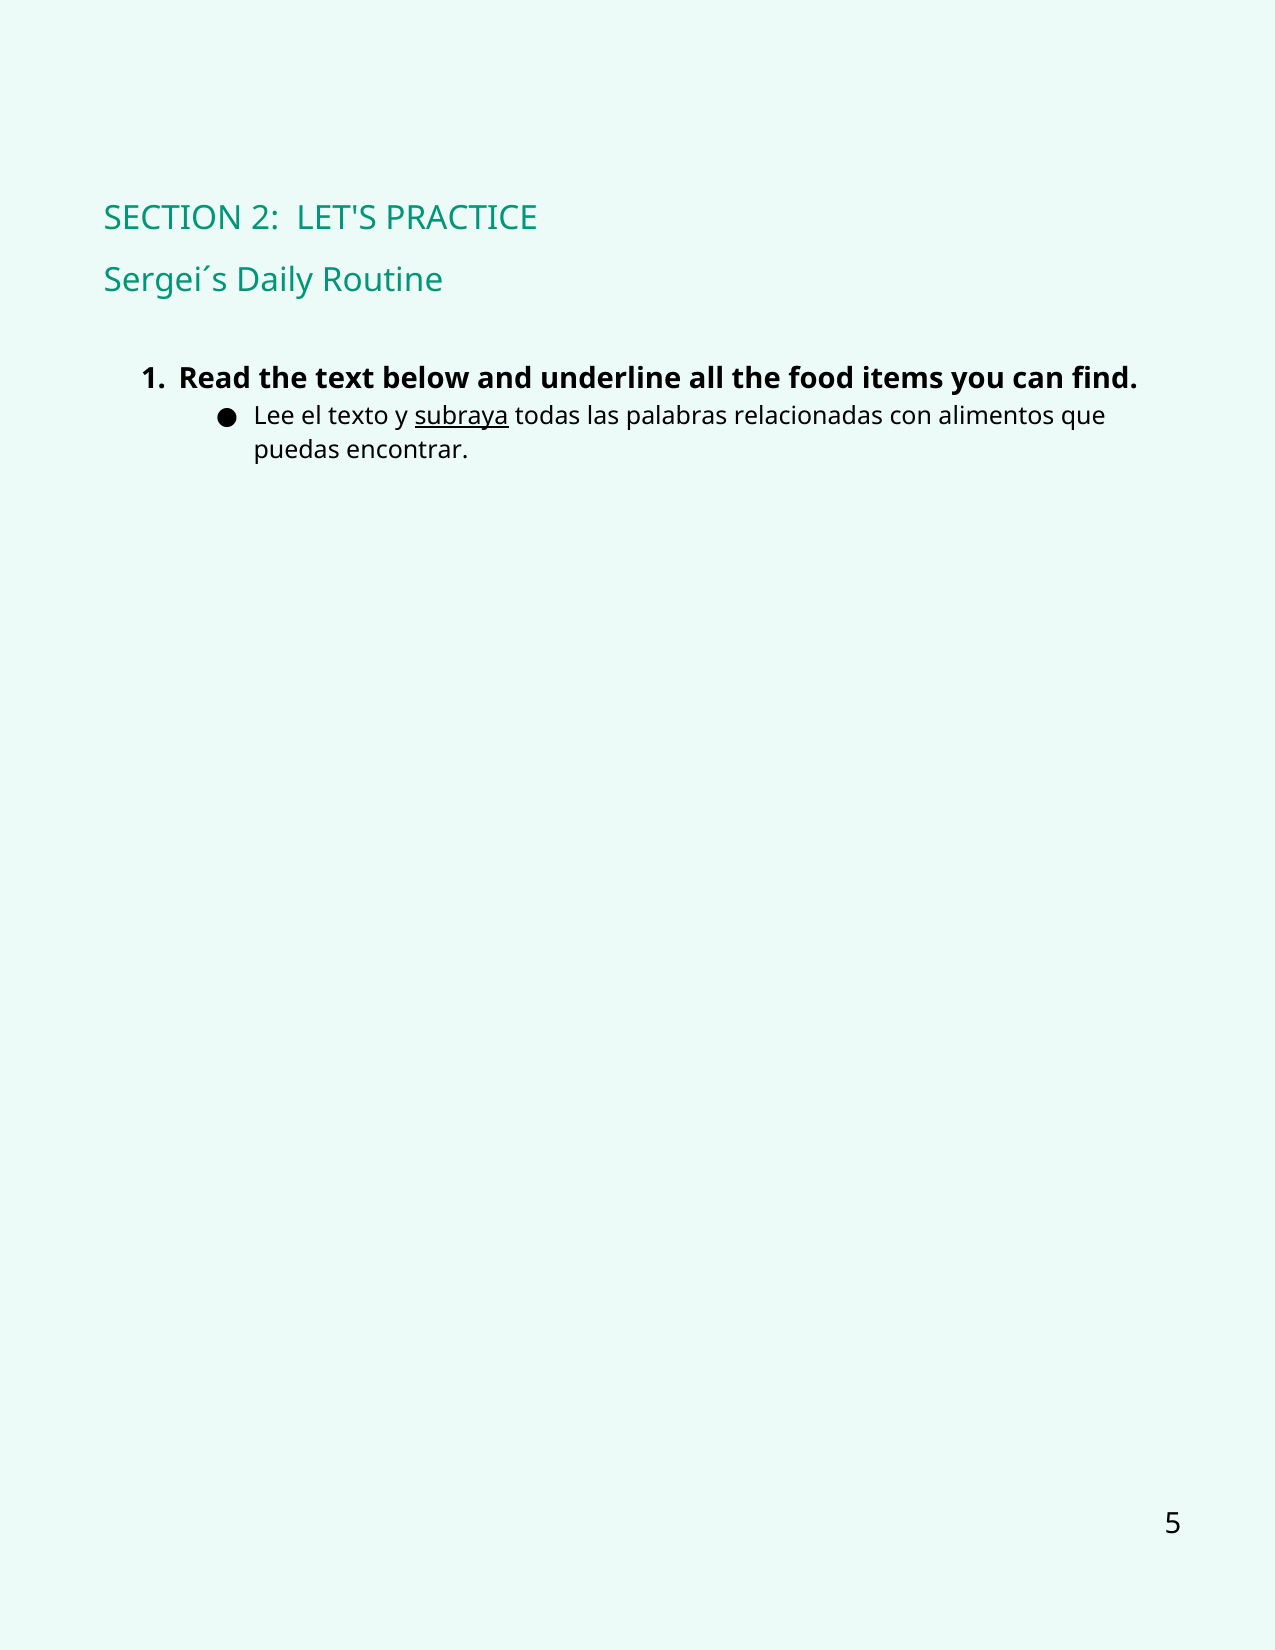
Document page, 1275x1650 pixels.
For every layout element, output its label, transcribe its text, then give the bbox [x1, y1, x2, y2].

subtitle SECTION 2: LET'S PRACTICE [103, 194, 1181, 239]
list Read the text below and underline all the food items you can find. [141, 358, 1181, 397]
subtitle Sergei´s Daily Routine [103, 256, 1181, 301]
list Lee el texto y subraya todas las palabras relacionadas con alimentos que puedas encontrar. [216, 397, 1181, 465]
